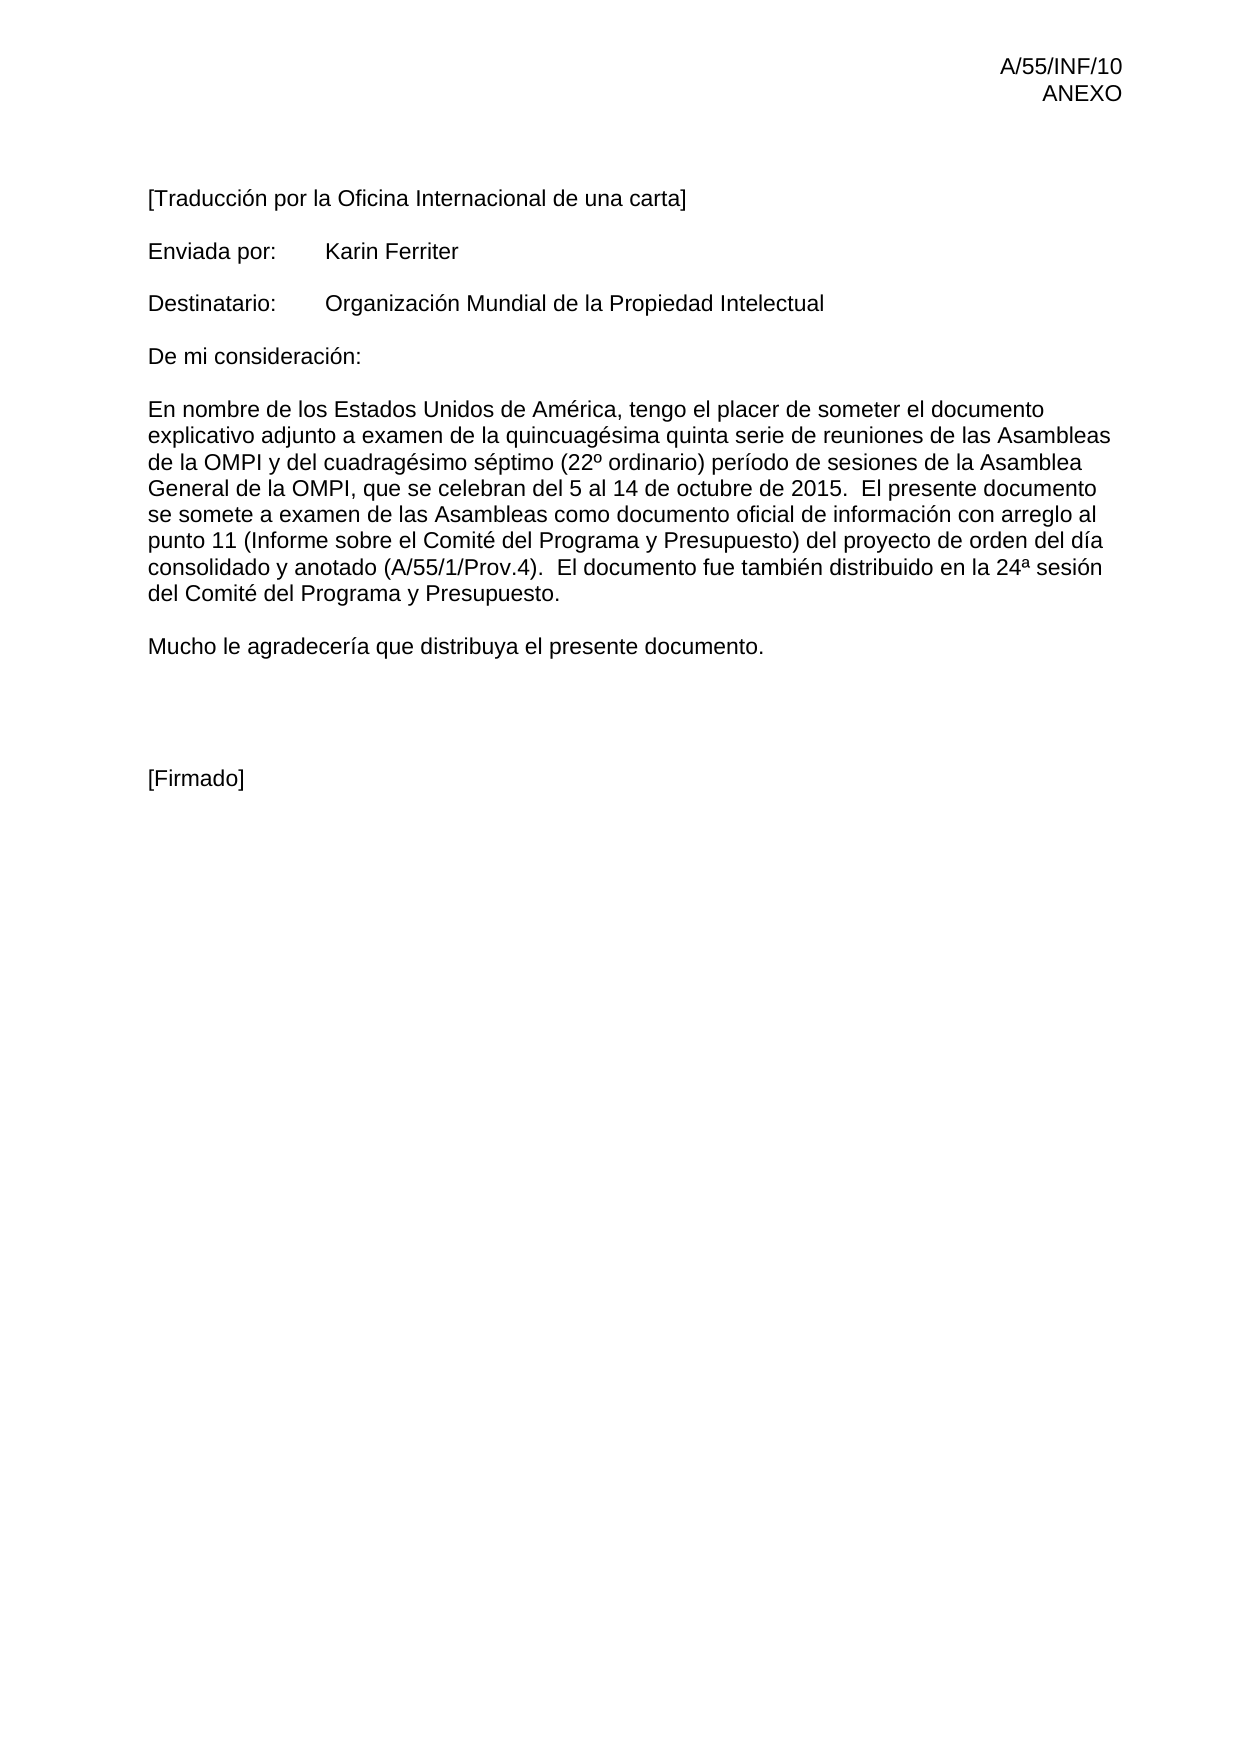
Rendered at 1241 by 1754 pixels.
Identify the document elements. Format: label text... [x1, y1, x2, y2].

text Enviada por: Karin Ferriter [148, 238, 1122, 264]
text Mucho le agradecería que distribuya el presente documento. [148, 633, 1122, 659]
text Destinatario: Organización Mundial de la Propiedad Intelectual [148, 290, 1122, 317]
text De mi consideración: [148, 343, 1122, 369]
text [Traducción por la Oficina Internacional de una carta] [148, 185, 1122, 211]
text [Firmado] [148, 765, 1122, 791]
text En nombre de los Estados Unidos de América, tengo el placer de someter el documento explicativo adjunto a examen de la quincuagésima quinta serie de reuniones de las Asambleas de la OMPI y del cuadragésimo séptimo (22º ordinario) período de sesiones de la Asamblea General de la OMPI, que se celebran del 5 al 14 de octubre de 2015. El presente documento se somete a examen de las Asambleas como documento oficial de información con arreglo al punto 11 (Informe sobre el Comité del Programa y Presupuesto) del proyecto de orden del día consolidado y anotado (A/55/1/Prov.4). El documento fue también distribuido en la 24ª sesión del Comité del Programa y Presupuesto. [148, 396, 1122, 607]
